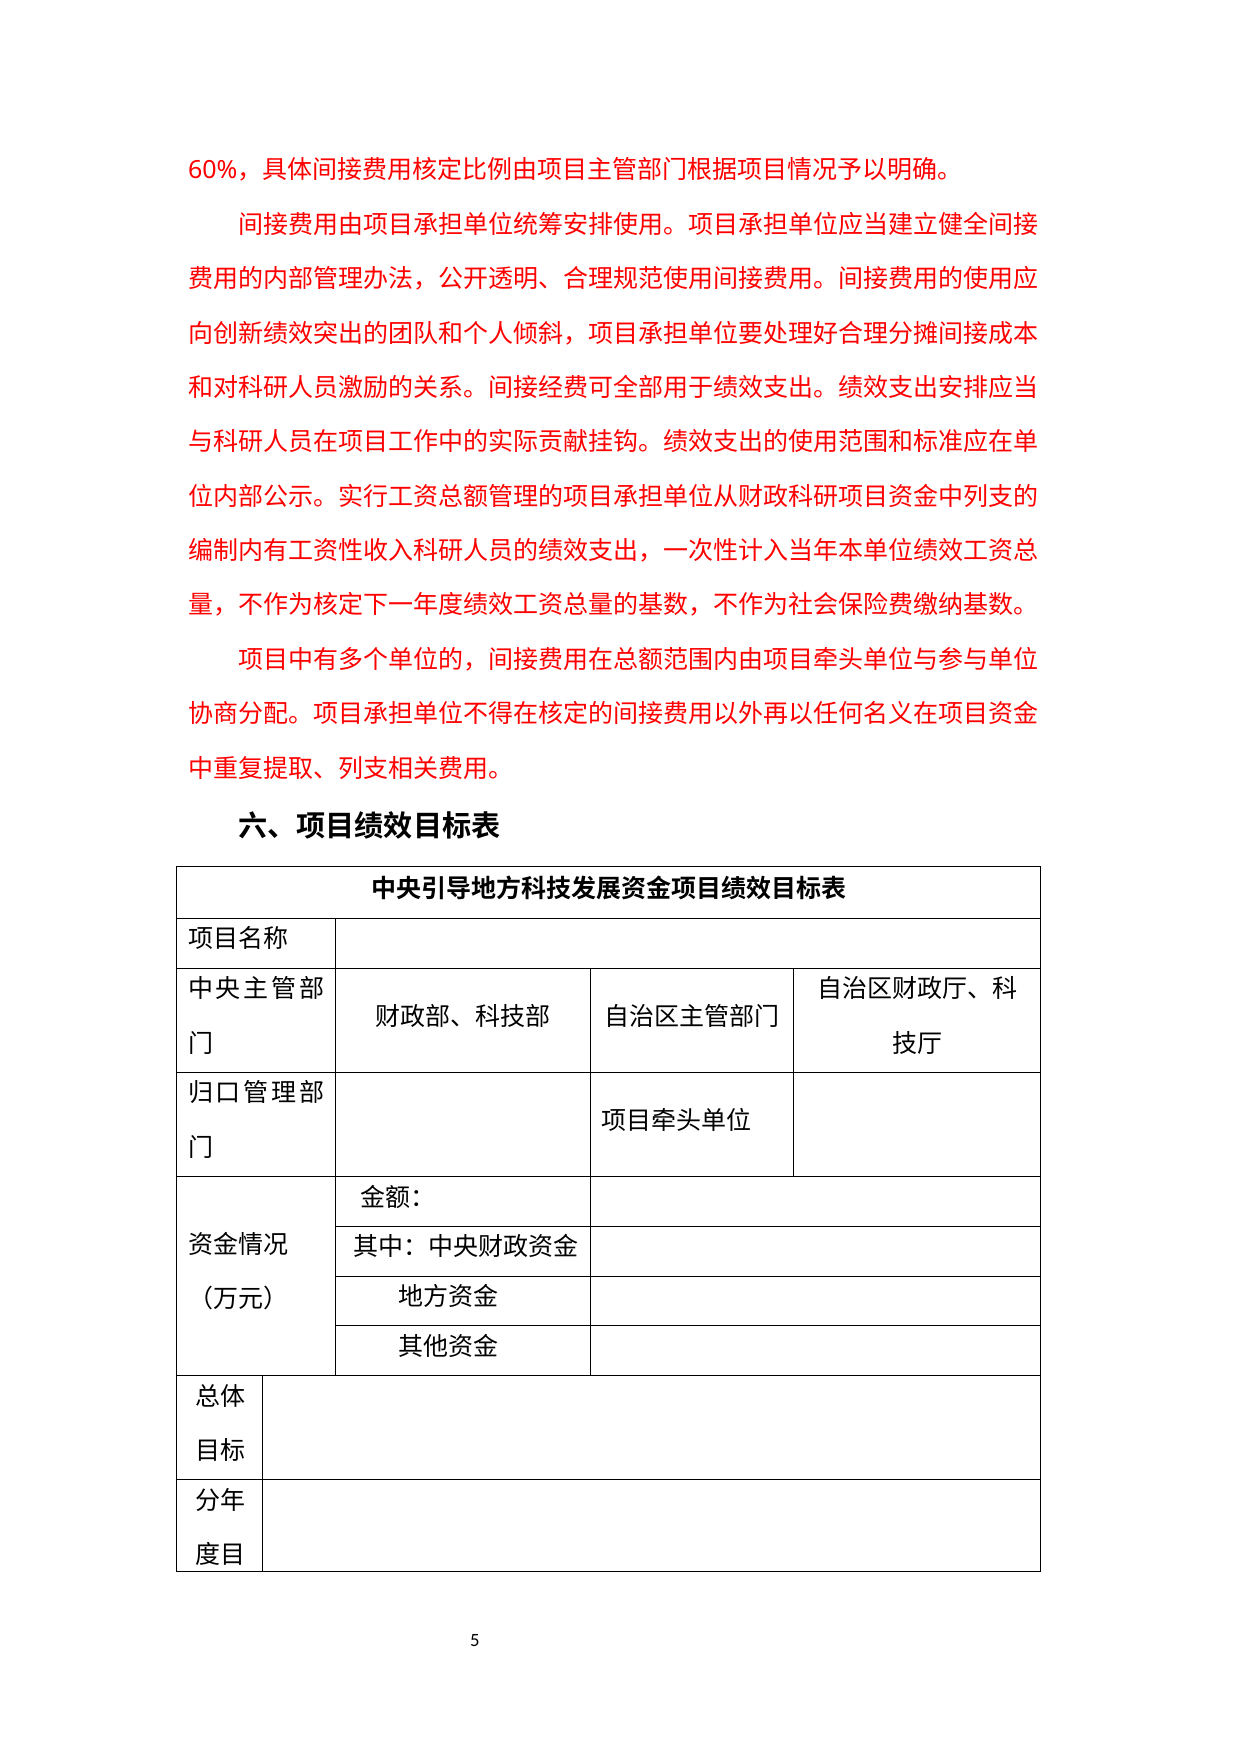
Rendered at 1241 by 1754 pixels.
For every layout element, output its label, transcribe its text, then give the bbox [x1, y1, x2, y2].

table_cell 财政部、科技部 [336, 969, 590, 1072]
text 间接费用由项目承担单位统筹安排使用。项目承担单位应当建立健全间接费用的内部管理办法，公开透明、合理规范使用间接费用。间接费用的使用应向创新绩效突出的团队和个人倾斜，项目承担单位要处理好合理分摊间接成本和对科研人员激励的关系。间接经费可全部用于绩效支出。绩效支出安排应当与科研人员在项目工作中的实际贡献挂钩。绩效支出的使用范围和标准应在单位内部公示。实行工资总额管理的项目承担单位从财政科研项目资金中列支的编制内有工资性收入科研人员的绩效支出，一次性计入当年本单位绩效工资总量，不作为核定下一年度绩效工资总量的基数，不作为社会保险费缴纳基数。 [188, 204, 1052, 621]
table_cell 归口管理部门 [177, 1073, 335, 1176]
table_cell 分年度目标 [177, 1480, 262, 1571]
table_cell [794, 1073, 1040, 1176]
table_cell [591, 1227, 1040, 1276]
table_cell 金额： [336, 1177, 590, 1226]
table_cell 项目牵头单位 [591, 1073, 793, 1176]
text 六、项目绩效目标表 [188, 802, 1052, 845]
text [188, 150, 1052, 186]
table_cell [591, 1277, 1040, 1325]
table_cell 总体目标 [177, 1376, 262, 1479]
table_cell [591, 1326, 1040, 1375]
table_cell 资金情况 （万元） [177, 1177, 335, 1375]
table_cell 中央主管部门 [177, 969, 335, 1072]
table_cell 地方资金 [336, 1277, 590, 1325]
table_cell 项目名称 [177, 919, 335, 968]
table_cell [263, 1480, 1040, 1571]
table_cell 其他资金 [336, 1326, 590, 1375]
table_cell [591, 1177, 1040, 1226]
text 项目中有多个单位的，间接费用在总额范围内由项目牵头单位与参与单位协商分配。项目承担单位不得在核定的间接费用以外再以任何名义在项目资金中重复提取、列支相关费用。 [188, 639, 1052, 784]
table_cell 其中：中央财政资金 [336, 1227, 590, 1276]
table_cell [336, 919, 1040, 968]
table_cell 自治区财政厅、科技厅 [794, 969, 1040, 1072]
table_cell [263, 1376, 1040, 1479]
table_cell 自治区主管部门 [591, 969, 793, 1072]
table_cell [336, 1073, 590, 1176]
table_header 中央引导地方科技发展资金项目绩效目标表 [177, 867, 1040, 918]
